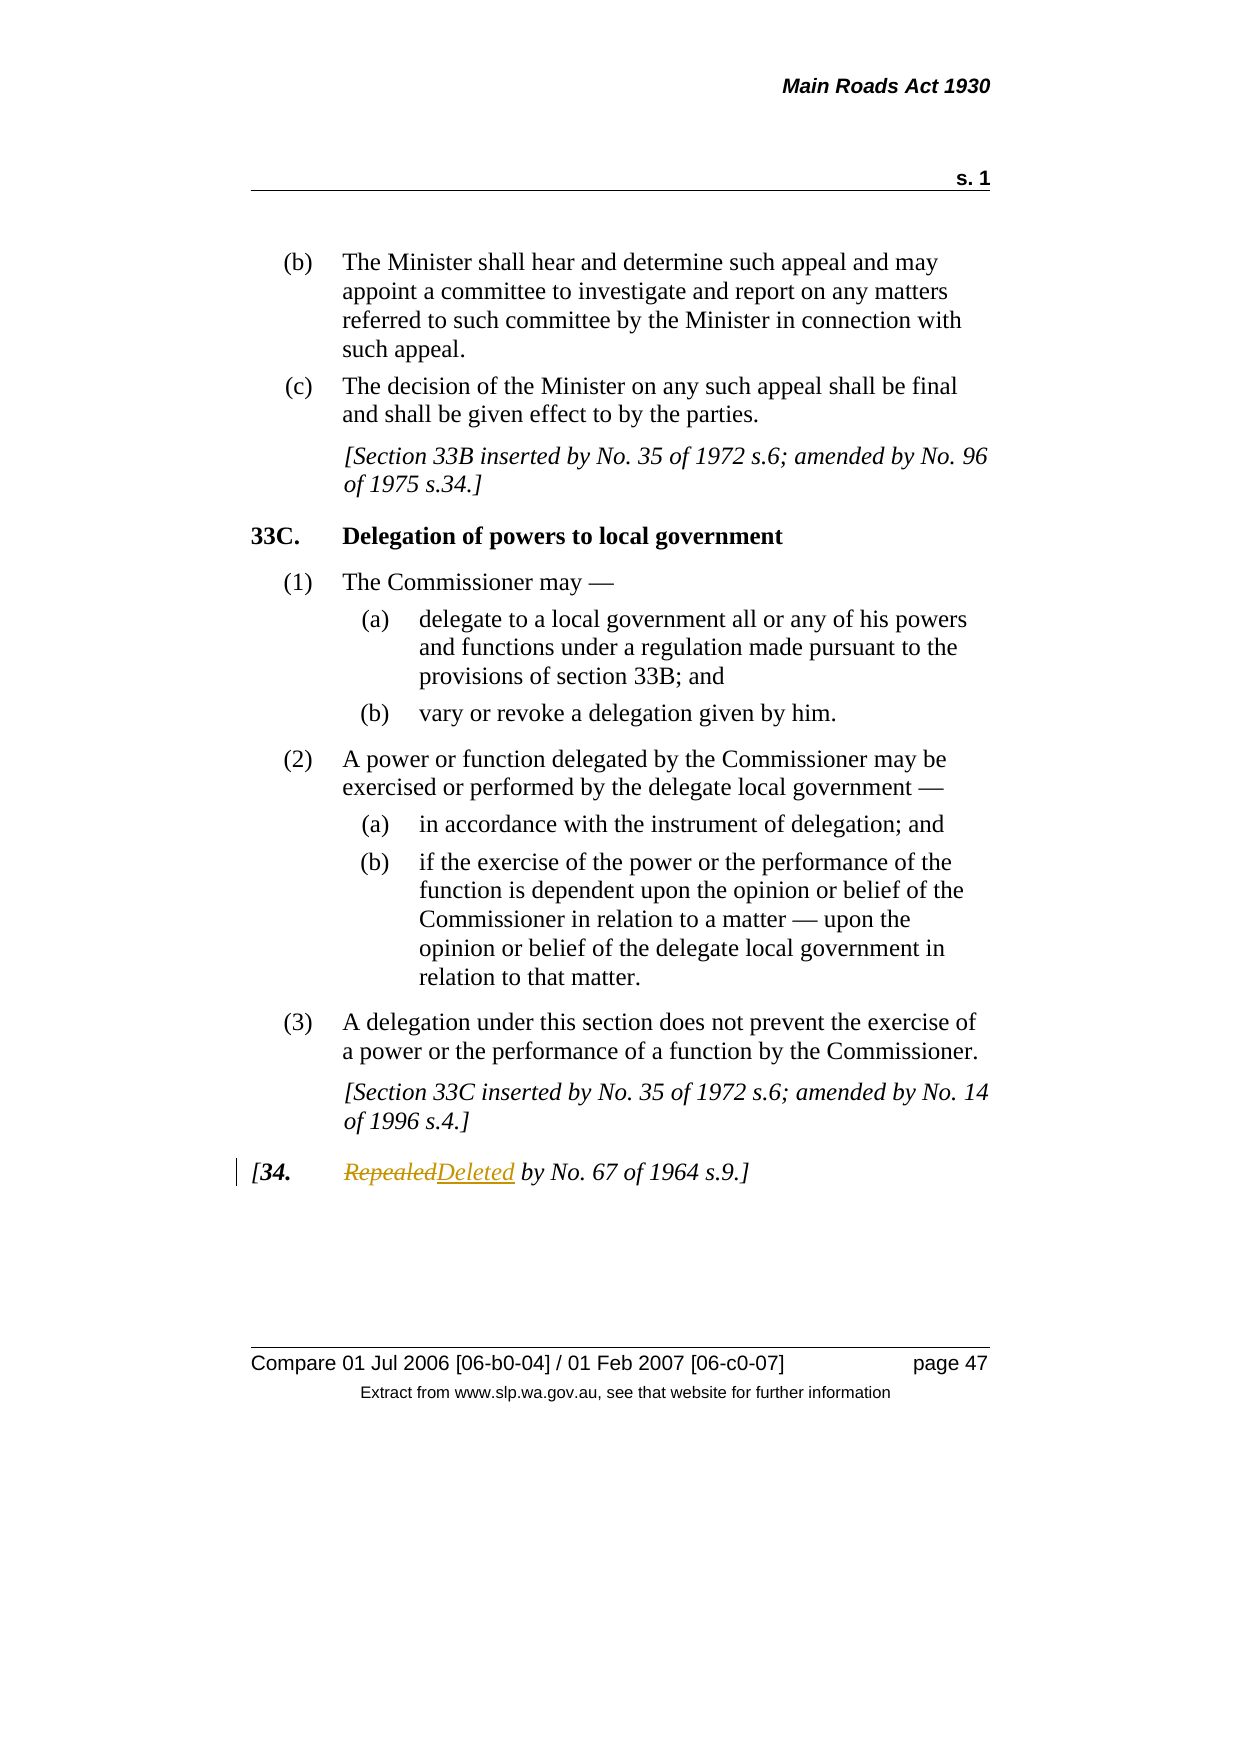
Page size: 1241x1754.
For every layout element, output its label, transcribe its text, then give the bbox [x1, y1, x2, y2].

text [Section 33B inserted by No. 35 of 1972 s.6; amended by No. 96 of 1975 s.34.] [251, 441, 990, 498]
text [Section 33C inserted by No. 35 of 1972 s.6; amended by No. 14 of 1996 s.4.] [251, 1077, 990, 1134]
text [34. by No. 67 of 1964 s.9.] [251, 1157, 990, 1186]
text (a) in accordance with the instrument of delegation; and [251, 809, 990, 838]
text (a) delegate to a local government all or any of his powers and functions under a regulation made pursuant to the provisions of section 33B; and [251, 604, 990, 690]
text (b) vary or revoke a delegation given by him. [251, 698, 990, 727]
text (b) if the exercise of the power or the performance of the function is dependent upon the opinion or belief of the Commissioner in relation to a matter — upon the opinion or belief of the delegate local government in relation to that matter. [251, 847, 990, 990]
text (c) The decision of the Minister on any such appeal shall be final and shall be given effect to by the parties. [251, 371, 990, 428]
text (2) A power or function delegated by the Commissioner may be exercised or performed by the delegate local government — [251, 744, 990, 801]
subtitle 33C. Delegation of powers to local government [251, 521, 990, 550]
text (b) The Minister shall hear and determine such appeal and may appoint a committee to investigate and report on any matters referred to such committee by the Minister in connection with such appeal. [251, 247, 990, 362]
text (1) The Commissioner may — [251, 567, 990, 595]
text (3) A delegation under this section does not prevent the exercise of a power or the performance of a function by the Commissioner. [251, 1007, 990, 1064]
